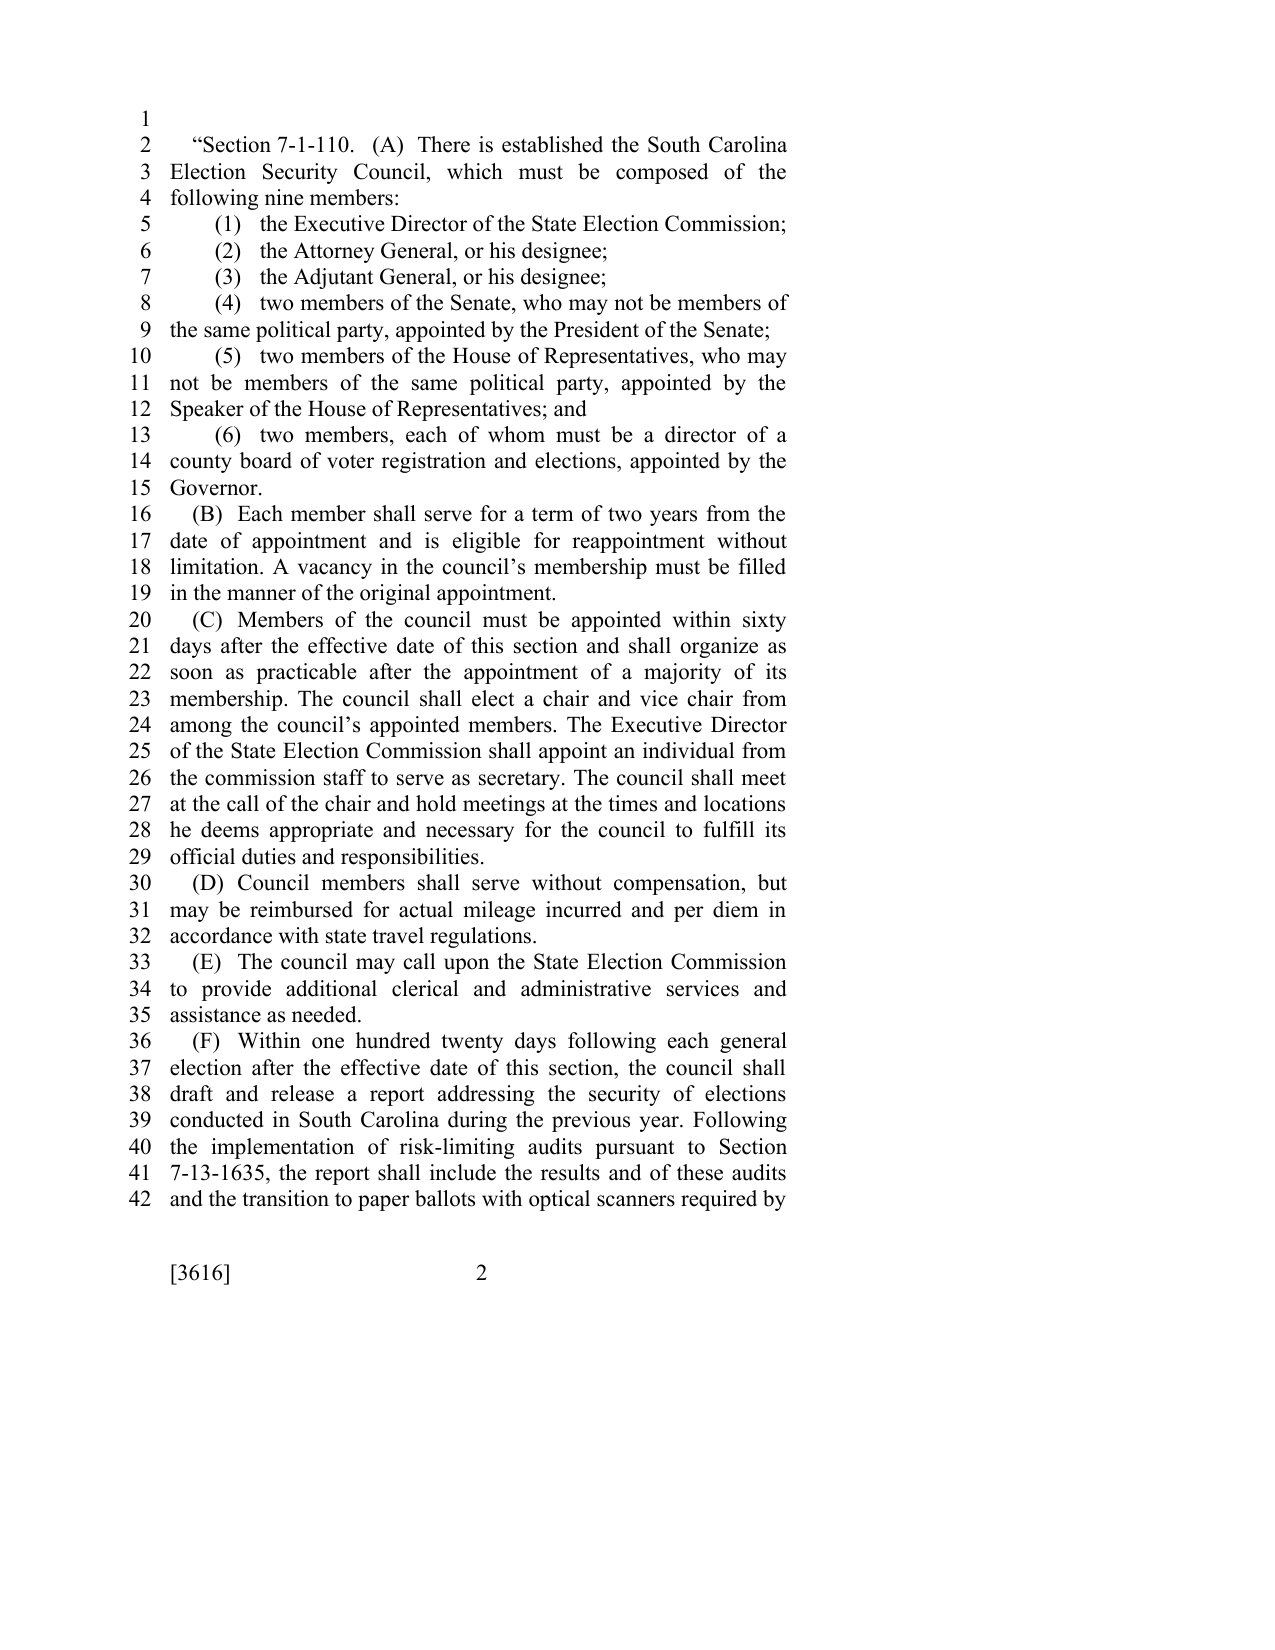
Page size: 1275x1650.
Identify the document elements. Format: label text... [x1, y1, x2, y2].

text (1) the Executive Director of the State Election Commission; [169, 210, 787, 237]
text (3) the Adjutant General, or his designee; [169, 263, 787, 289]
text (D) Council members shall serve without compensation, but may be reimbursed for actual mileage incurred and per diem in accordance with state travel regulations. [169, 869, 787, 948]
text (6) two members, each of whom must be a director of a county board of voter registration and elections, appointed by the Governor. [169, 421, 787, 500]
text (E) The council may call upon the State Election Commission to provide additional clerical and administrative services and assistance as needed. [169, 948, 787, 1027]
text (5) two members of the House of Representatives, who may not be members of the same political party, appointed by the Speaker of the House of Representatives; and [169, 342, 787, 421]
text (B) Each member shall serve for a term of two years from the date of appointment and is eligible for reappointment without limitation. A vacancy in the council’s membership must be filled in the manner of the original appointment. [169, 500, 787, 606]
text (4) two members of the Senate, who may not be members of the same political party, appointed by the President of the Senate; [169, 289, 787, 342]
text (2) the Attorney General, or his designee; [169, 237, 787, 263]
text “Section 7-1-110. (A) There is established the South Carolina Election Security Council, which must be composed of the following nine members: [169, 131, 787, 210]
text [169, 1027, 787, 1212]
text (C) Members of the council must be appointed within sixty days after the effective date of this section and shall organize as soon as practicable after the appointment of a majority of its membership. The council shall elect a chair and vice chair from among the council’s appointed members. The Executive Director of the State Election Commission shall appoint an individual from the commission staff to serve as secretary. The council shall meet at the call of the chair and hold meetings at the times and locations he deems appropriate and necessary for the council to fulfill its official duties and responsibilities. [169, 606, 787, 869]
